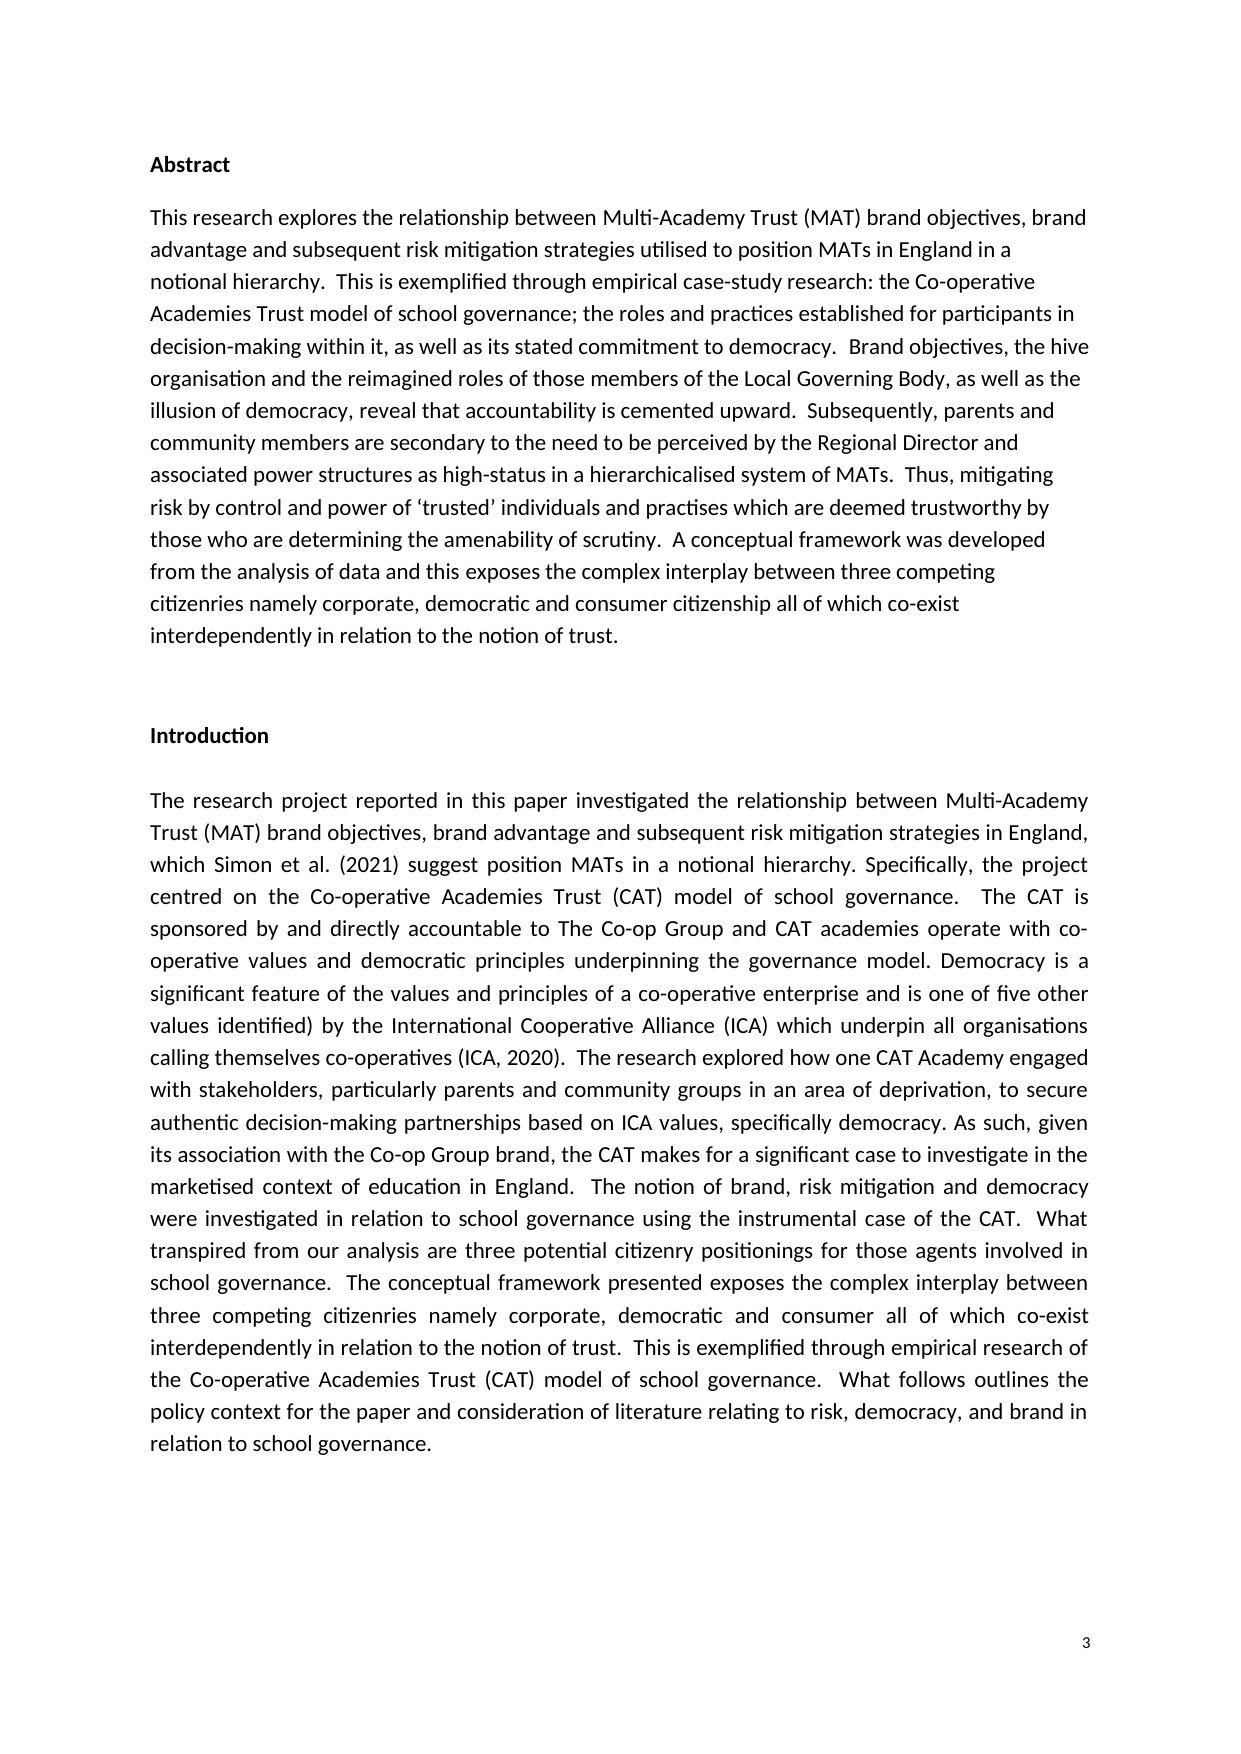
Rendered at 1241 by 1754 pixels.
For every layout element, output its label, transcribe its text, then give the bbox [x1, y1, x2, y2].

text Introduction [150, 721, 1090, 749]
text Abstract [150, 150, 1090, 178]
text The research project reported in this paper investigated the relationship between Multi-Academy Trust (MAT) brand objectives, brand advantage and subsequent risk mitigation strategies in England, which Simon et al. (2021) suggest position MATs in a notional hierarchy. Specifically, the project centred on the Co-operative Academies Trust (CAT) model of school governance. The CAT is sponsored by and directly accountable to The Co-op Group and CAT academies operate with co-operative values and democratic principles underpinning the governance model. Democracy is a significant feature of the values and principles of a co-operative enterprise and is one of five other values identified) by the International Cooperative Alliance (ICA) which underpin all organisations calling themselves co-operatives (ICA, 2020). The research explored how one CAT Academy engaged with stakeholders, particularly parents and community groups in an area of deprivation, to secure authentic decision-making partnerships based on ICA values, specifically democracy. As such, given its association with the Co-op Group brand, the CAT makes for a significant case to investigate in the marketised context of education in England. The notion of brand, risk mitigation and democracy were investigated in relation to school governance using the instrumental case of the CAT. What transpired from our analysis are three potential citizenry positionings for those agents involved in school governance. The conceptual framework presented exposes the complex interplay between three competing citizenries namely corporate, democratic and consumer all of which co-exist interdependently in relation to the notion of trust. This is exemplified through empirical research of the Co-operative Academies Trust (CAT) model of school governance. What follows outlines the policy context for the paper and consideration of literature relating to risk, democracy, and brand in relation to school governance. [150, 786, 1090, 1457]
text This research explores the relationship between Multi-Academy Trust (MAT) brand objectives, brand advantage and subsequent risk mitigation strategies utilised to position MATs in England in a notional hierarchy. This is exemplified through empirical case-study research: the Co-operative Academies Trust model of school governance; the roles and practices established for participants in decision-making within it, as well as its stated commitment to democracy. Brand objectives, the hive organisation and the reimagined roles of those members of the Local Governing Body, as well as the illusion of democracy, reveal that accountability is cemented upward. Subsequently, parents and community members are secondary to the need to be perceived by the Regional Director and associated power structures as high-status in a hierarchicalised system of MATs. Thus, mitigating risk by control and power of ‘trusted’ individuals and practises which are deemed trustworthy by those who are determining the amenability of scrutiny. A conceptual framework was developed from the analysis of data and this exposes the complex interplay between three competing citizenries namely corporate, democratic and consumer citizenship all of which co-exist interdependently in relation to the notion of trust. [150, 203, 1090, 649]
